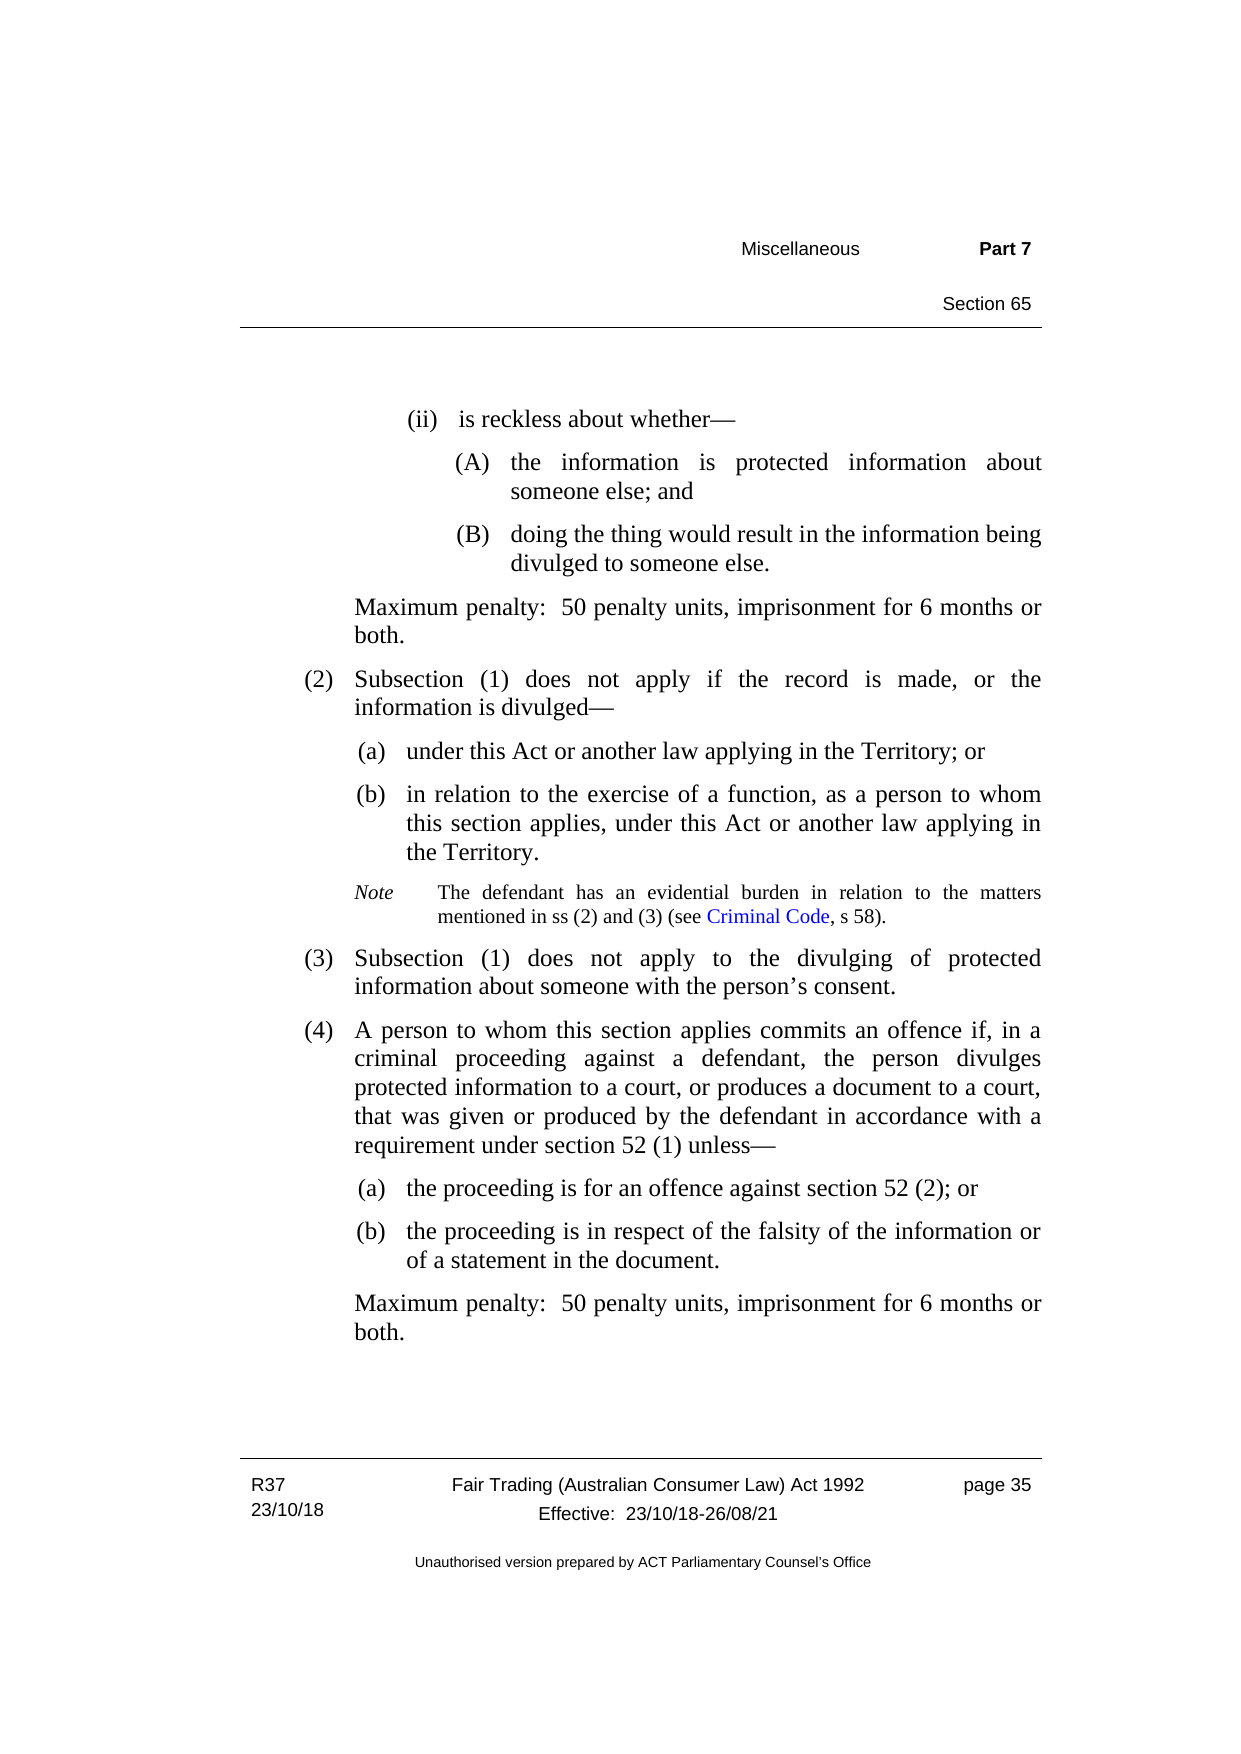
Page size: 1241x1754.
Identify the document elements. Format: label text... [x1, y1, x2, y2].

text Note The defendant has an evidential burden in relation to the matters mentioned in ss (2) and (3) (see Criminal Code, s 58). [354, 880, 1042, 928]
text (A) the information is protected information about someone else; and [239, 447, 1042, 505]
text (B) doing the thing would result in the information being divulged to someone else. [239, 519, 1042, 577]
text (3) Subsection (1) does not apply to the divulging of protected information about someone with the person’s consent. [239, 943, 1042, 1000]
text (b) the proceeding is in respect of the falsity of the information or of a statement in the document. [239, 1216, 1042, 1274]
text (b) in relation to the exercise of a function, as a person to whom this section applies, under this Act or another law applying in the Territory. [239, 779, 1042, 865]
text Maximum penalty: 50 penalty units, imprisonment for 6 months or both. [354, 592, 1042, 649]
text (a) the proceeding is for an offence against section 52 (2); or [239, 1173, 1042, 1202]
text (ii) is reckless about whether— [239, 404, 1042, 433]
text Maximum penalty: 50 penalty units, imprisonment for 6 months or both. [354, 1288, 1042, 1346]
text (2) Subsection (1) does not apply if the record is made, or the information is divulged— [239, 664, 1042, 721]
text (4) A person to whom this section applies commits an offence if, in a criminal proceeding against a defendant, the person divulges protected information to a court, or produces a document to a court, that was given or produced by the defendant in accordance with a requirement under section 52 (1) unless— [239, 1015, 1042, 1158]
text (a) under this Act or another law applying in the Territory; or [239, 736, 1042, 764]
